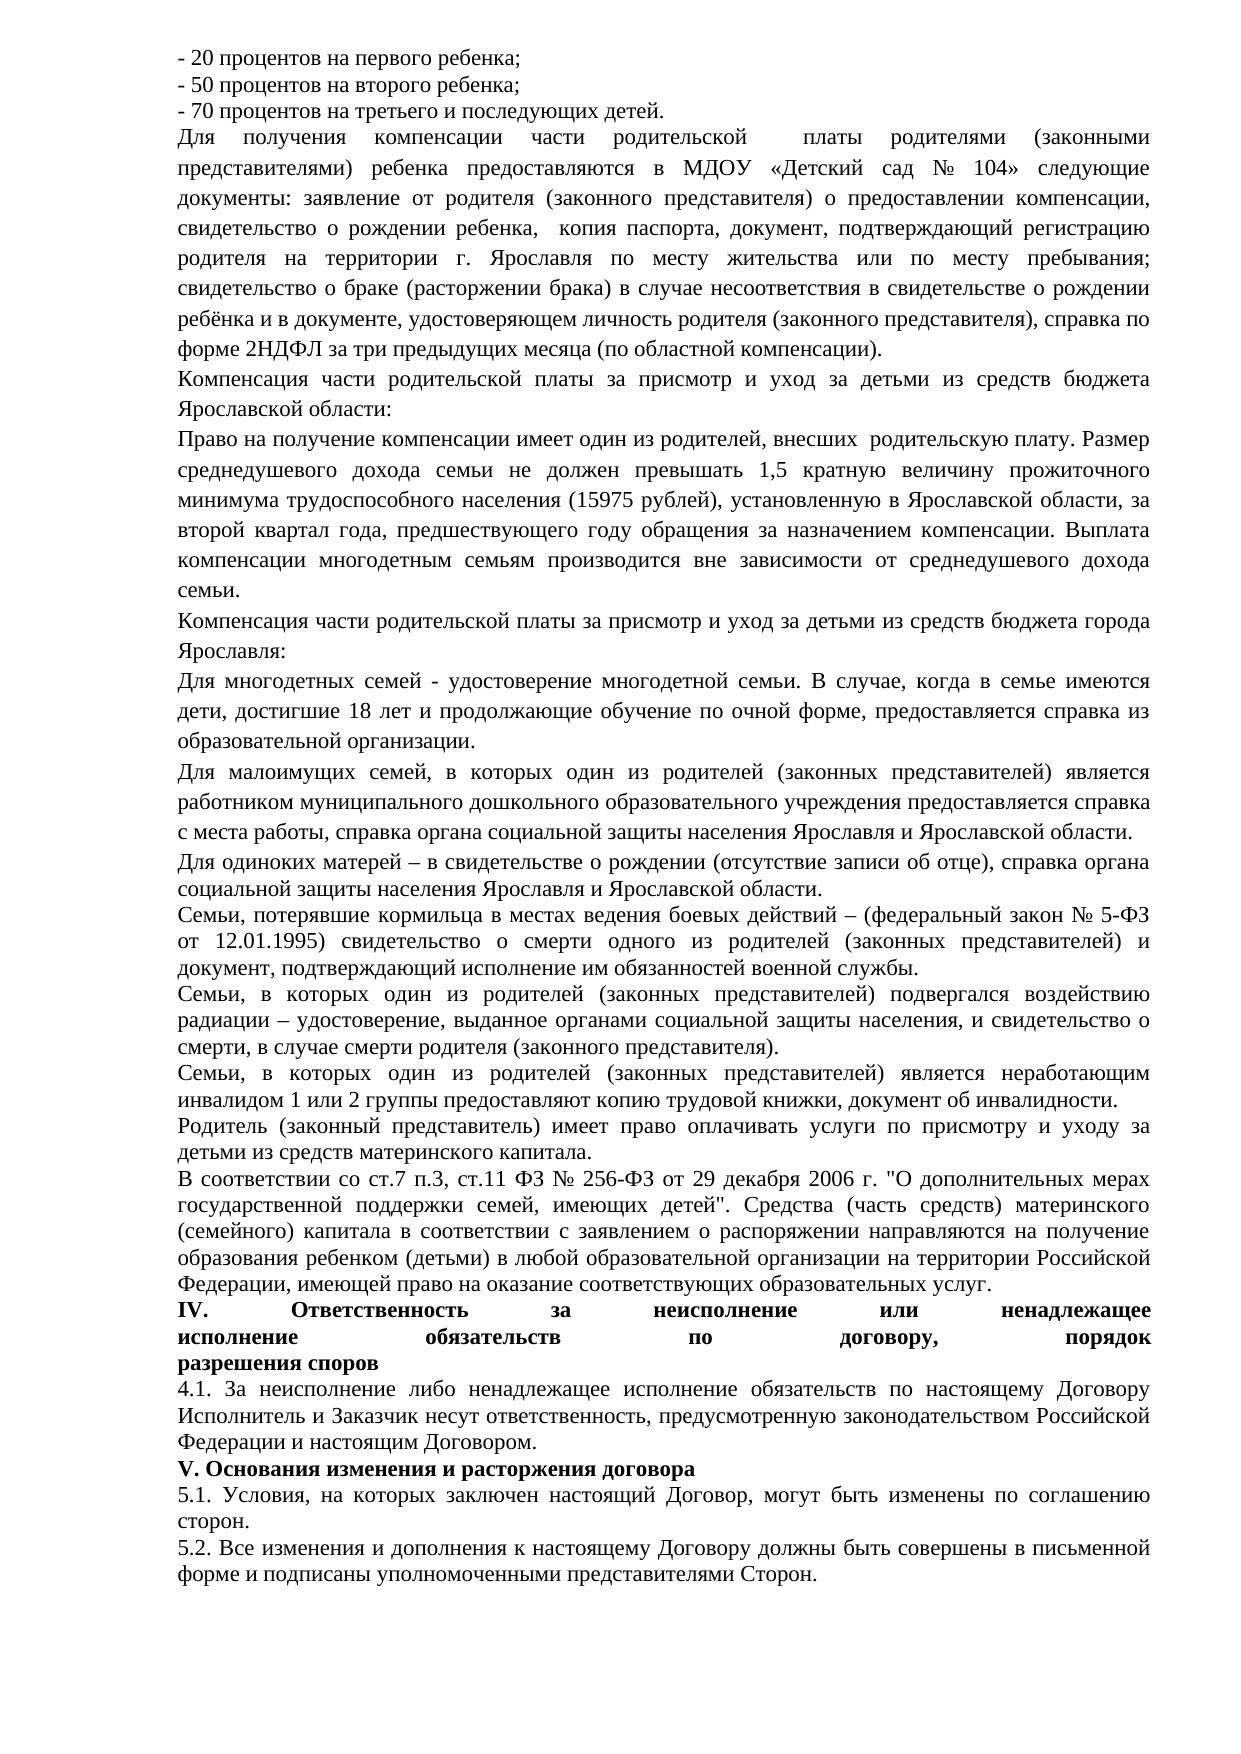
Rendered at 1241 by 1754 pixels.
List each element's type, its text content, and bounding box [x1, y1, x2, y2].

text Родитель (законный представитель) имеет право оплачивать услуги по присмотру и уходу за детьми из средств материнского капитала. [177, 1112, 1152, 1165]
text Семьи, в которых один из родителей (законных представителей) подвергался воздействию радиации – удостоверение, выданное органами социальной защиты населения, и свидетельство о смерти, в случае смерти родителя (законного представителя). [177, 980, 1152, 1059]
text V. Основания изменения и расторжения договора [177, 1454, 1152, 1481]
text IV. Ответственность за неисполнение или ненадлежащее исполнение обязательств по договору, порядок разрешения споров [177, 1296, 1152, 1376]
text Для одиноких матерей – в свидетельстве о рождении (отсутствие записи об отце), справка органа социальной защиты населения Ярославля и Ярославской области. [177, 848, 1152, 901]
text 4.1. За неисполнение либо ненадлежащее исполнение обязательств по настоящему Договору Исполнитель и Заказчик несут ответственность, предусмотренную законодательством Российской Федерации и настоящим Договором. [177, 1376, 1152, 1454]
text Компенсация части родительской платы за присмотр и уход за детьми из средств бюджета Ярославской области: [177, 365, 1152, 422]
text Семьи, потерявшие кормильца в местах ведения боевых действий – (федеральный закон № 5-ФЗ от 12.01.1995) свидетельство о смерти одного из родителей (законных представителей) и документ, подтверждающий исполнение им обязанностей военной службы. [177, 901, 1152, 980]
text Право на получение компенсации имеет один из родителей, внесших родительскую плату. Размер среднедушевого дохода семьи не должен превышать 1,5 кратную величину прожиточного минимума трудоспособного населения (15975 рублей), установленную в Ярославской области, за второй квартал года, предшествующего году обращения за назначением компенсации. Выплата компенсации многодетным семьям производится вне зависимости от среднедушевого дохода семьи. [177, 426, 1152, 603]
text В соответствии со ст.7 п.3, ст.11 ФЗ № 256-ФЗ от 29 декабря 2006 г. "О дополнительных мерах государственной поддержки семей, имеющих детей". Средства (часть средств) материнского (семейного) капитала в соответствии с заявлением о распоряжении направляются на получение образования ребенком (детьми) в любой образовательной организации на территории Российской Федерации, имеющей право на оказание соответствующих образовательных услуг. [177, 1165, 1152, 1296]
text Семьи, в которых один из родителей (законных представителей) является неработающим инвалидом 1 или 2 группы предоставляют копию трудовой книжки, документ об инвалидности. [177, 1059, 1152, 1112]
text 5.2. Все изменения и дополнения к настоящему Договору должны быть совершены в письменной форме и подписаны уполномоченными представителями Сторон. [177, 1534, 1152, 1586]
text 5.1. Условия, на которых заключен настоящий Договор, могут быть изменены по соглашению сторон. [177, 1481, 1152, 1534]
text Для малоимущих семей, в которых один из родителей (законных представителей) является работником муниципального дошкольного образовательного учреждения предоставляется справка с места работы, справка органа социальной защиты населения Ярославля и Ярославской области. [177, 758, 1152, 844]
text Для получения компенсации части родительской платы родителями (законными представителями) ребенка предоставляются в МДОУ «Детский сад № 104» следующие документы: заявление от родителя (законного представителя) о предоставлении компенсации, свидетельство о рождении ребенка, копия паспорта, документ, подтверждающий регистрацию родителя на территории г. Ярославля по месту жительства или по месту пребывания; свидетельство о браке (расторжении брака) в случае несоответствия в свидетельстве о рождении ребёнка и в документе, удостоверяющем личность родителя (законного представителя), справка по форме 2НДФЛ за три предыдущих месяца (по областной компенсации). [177, 123, 1152, 361]
text - 20 процентов на первого ребенка; - 50 процентов на второго ребенка; - 70 процентов на третьего и последующих детей. [177, 44, 1152, 123]
text Для многодетных семей - удостоверение многодетной семьи. В случае, когда в семье имеются дети, достигшие 18 лет и продолжающие обучение по очной форме, предоставляется справка из образовательной организации. [177, 667, 1152, 754]
text Компенсация части родительской платы за присмотр и уход за детьми из средств бюджета города Ярославля: [177, 607, 1152, 663]
